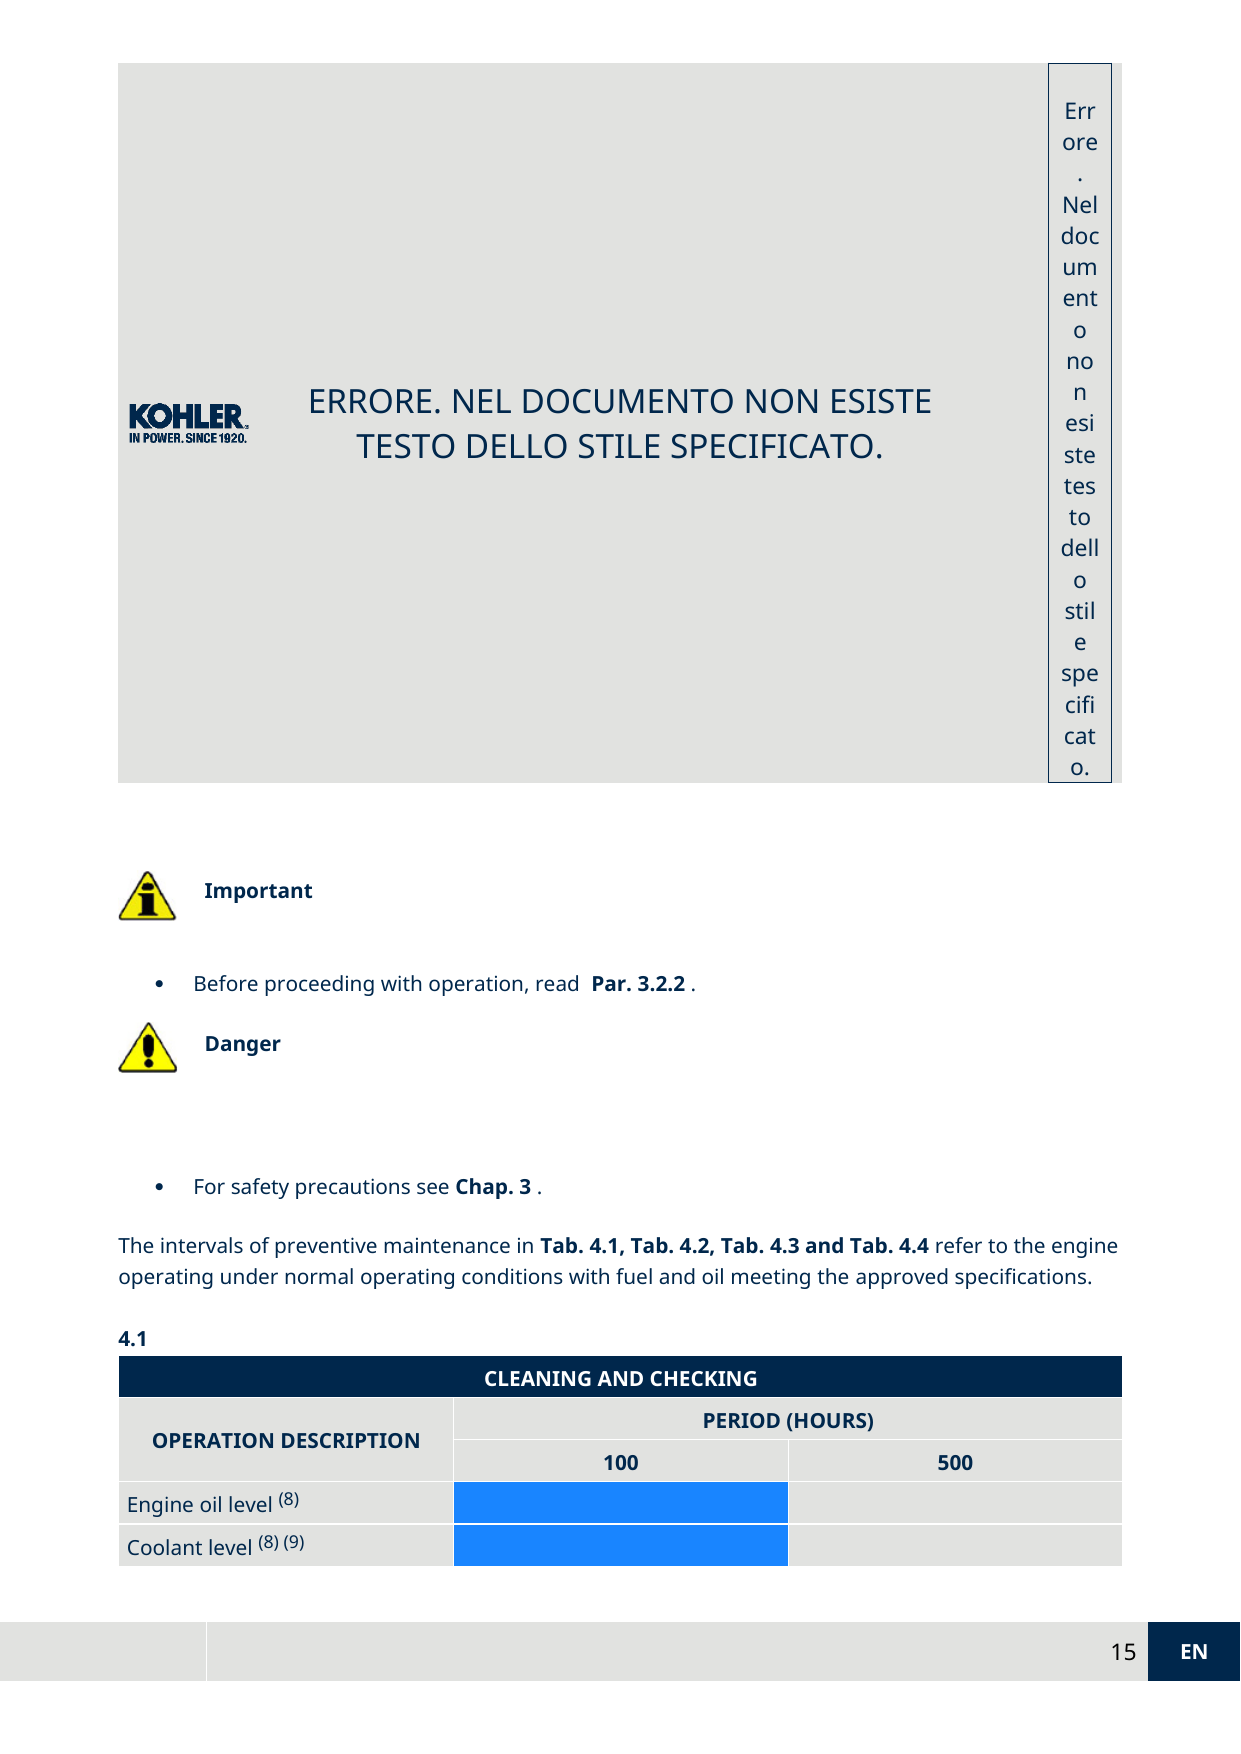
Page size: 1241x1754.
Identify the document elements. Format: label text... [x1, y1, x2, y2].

table_cell Engine oil level (8) [119, 1482, 453, 1523]
list For safety precautions see Chap. 3 . [156, 1172, 1122, 1200]
table_cell Coolant level (8) (9) [119, 1525, 453, 1566]
table_cell [454, 1482, 788, 1523]
table_cell [454, 1525, 788, 1566]
text 4.1 [118, 1293, 1122, 1353]
table_cell OPERATION DESCRIPTION [119, 1398, 453, 1481]
picture [118, 1022, 178, 1073]
table_cell PERIOD (HOURS) [454, 1398, 1122, 1439]
table_cell 100 [454, 1440, 788, 1481]
picture [129, 403, 249, 443]
list Before proceeding with operation, read Par. 3.2.2 . [156, 969, 1122, 998]
picture [118, 870, 178, 921]
table_cell [789, 1525, 1122, 1566]
text The intervals of preventive maintenance in Tab. 4.1, Tab. 4.2, Tab. 4.3 and Tab. 4.4 refer to the engine operating under normal operating conditions with fuel and oil meeting the approved specifications. [118, 1231, 1122, 1291]
table_cell 500 [789, 1440, 1122, 1481]
table_header CLEANING AND CHECKING [119, 1356, 1122, 1397]
table_cell [789, 1482, 1122, 1523]
text Danger [178, 1029, 1122, 1057]
text Important [178, 877, 1122, 905]
